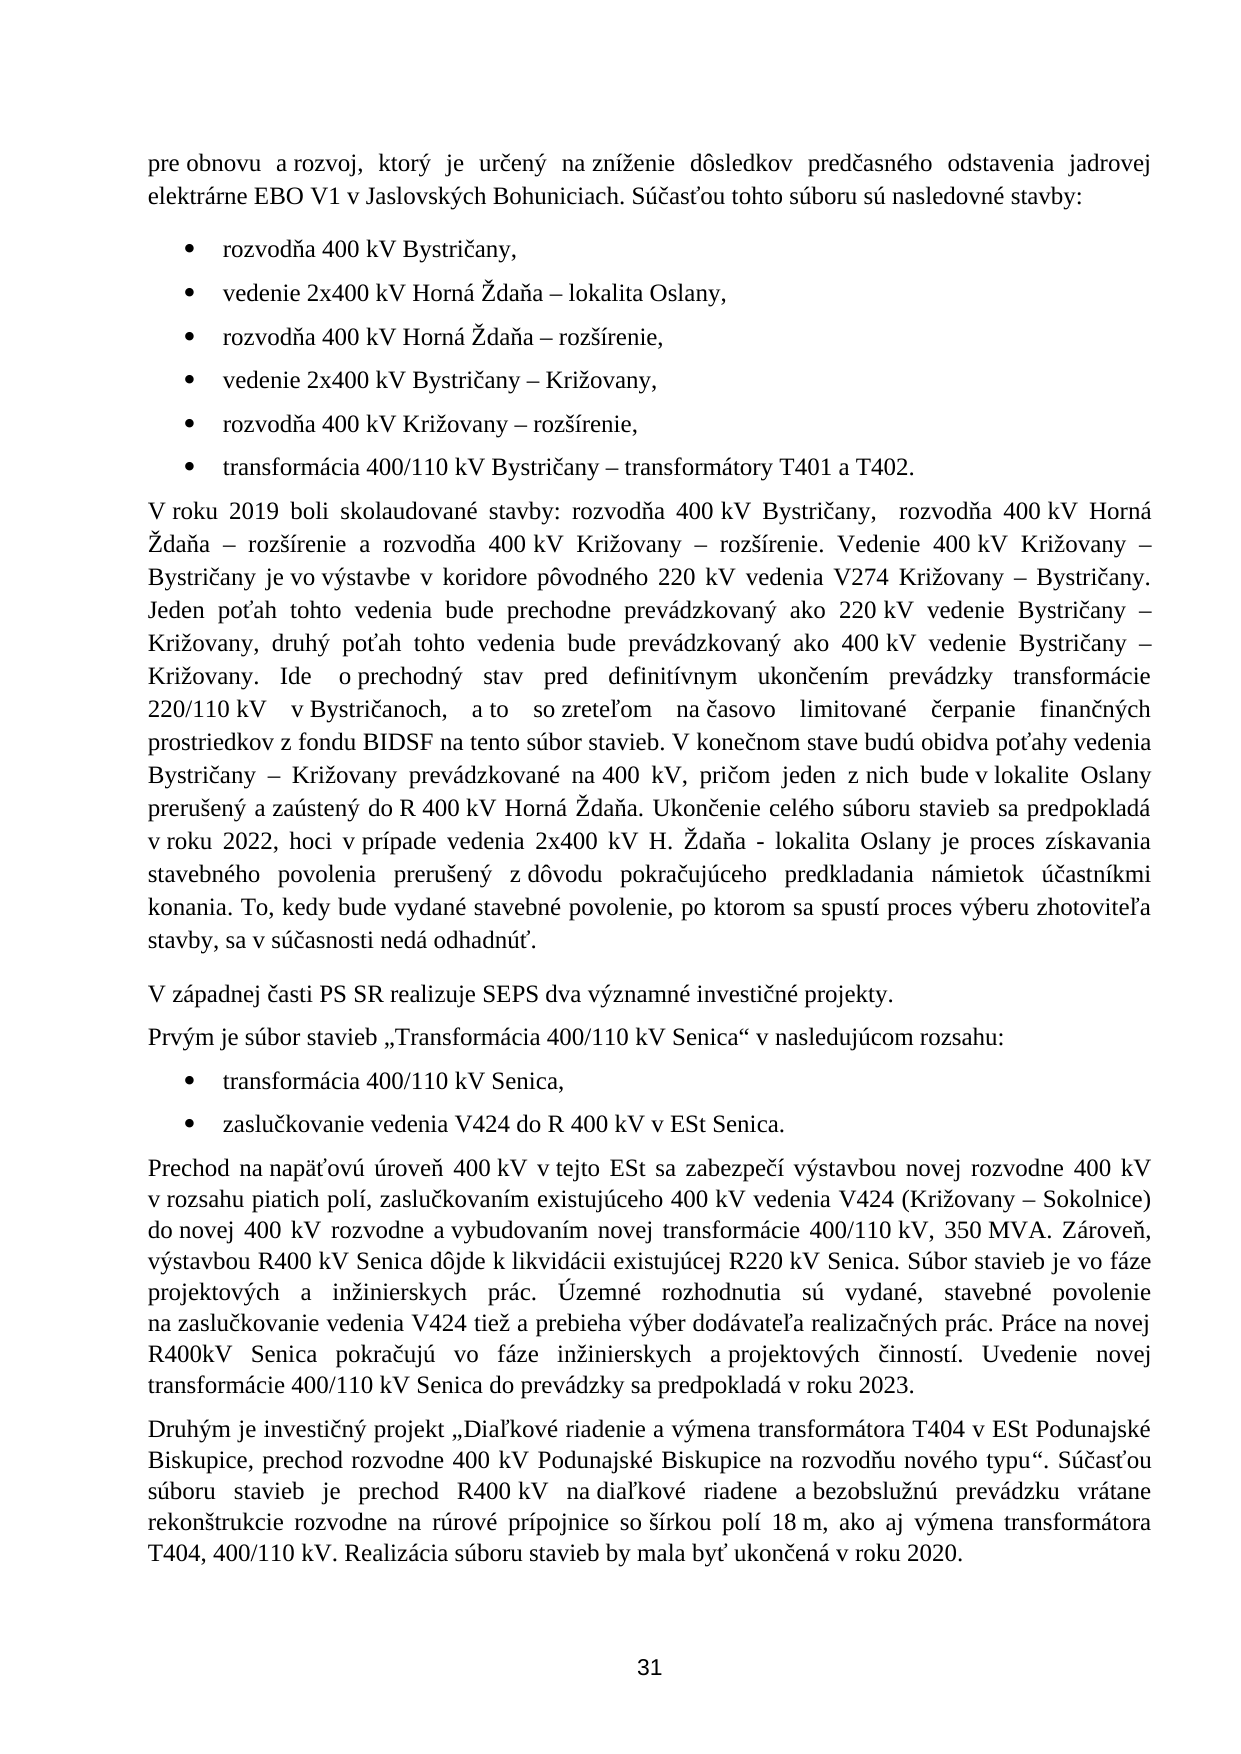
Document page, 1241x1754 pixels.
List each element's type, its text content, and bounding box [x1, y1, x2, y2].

list vedenie 2x400 kV Bystričany – Križovany, [185, 365, 1152, 394]
list transformácia 400/110 kV Senica, [185, 1066, 1152, 1095]
list zaslučkovanie vedenia V424 do R 400 kV v ESt Senica. [185, 1109, 1152, 1138]
list vedenie 2x400 kV Horná Ždaňa – lokalita Oslany, [185, 278, 1152, 307]
list rozvodňa 400 kV Bystričany, [185, 234, 1152, 263]
text Prvým je súbor stavieb „Transformácia 400/110 kV Senica“ v nasledujúcom rozsahu: [148, 1022, 1152, 1051]
text V roku 2019 boli skolaudované stavby: rozvodňa 400 kV Bystričany, rozvodňa 400 kV Horná Ždaňa – rozšírenie a rozvodňa 400 kV Križovany – rozšírenie. Vedenie 400 kV Križovany – Bystričany je vo výstavbe v koridore pôvodného 220 kV vedenia V274 Križovany – Bystričany. Jeden poťah tohto vedenia bude prechodne prevádzkovaný ako 220 kV vedenie Bystričany – Križovany, druhý poťah tohto vedenia bude prevádzkovaný ako 400 kV vedenie Bystričany – Križovany. Ide o prechodný stav pred definitívnym ukončením prevádzky transformácie 220/110 kV v Bystričanoch, a to so zreteľom na časovo limitované čerpanie finančných prostriedkov z fondu BIDSF na tento súbor stavieb. V konečnom stave budú obidva poťahy vedenia Bystričany – Križovany prevádzkované na 400 kV, pričom jeden z nich bude v lokalite Oslany prerušený a zaústený do R 400 kV Horná Ždaňa. Ukončenie celého súboru stavieb sa predpokladá v roku 2022, hoci v prípade vedenia 2x400 kV H. Ždaňa - lokalita Oslany je proces získavania stavebného povolenia prerušený z dôvodu pokračujúceho predkladania námietok účastníkmi konania. To, kedy bude vydané stavebné povolenie, po ktorom sa spustí proces výberu zhotoviteľa stavby, sa v súčasnosti nedá odhadnúť. [148, 496, 1152, 954]
text V západnej časti PS SR realizuje SEPS dva významné investičné projekty. [148, 979, 1152, 1008]
list rozvodňa 400 kV Križovany – rozšírenie, [185, 409, 1152, 437]
list transformácia 400/110 kV Bystričany – transformátory T401 a T402. [185, 452, 1152, 481]
text Druhým je investičný projekt „Diaľkové riadenie a výmena transformátora T404 v ESt Podunajské Biskupice, prechod rozvodne 400 kV Podunajské Biskupice na rozvodňu nového typu“. Súčasťou súboru stavieb je prechod R400 kV na diaľkové riadene a bezobslužnú prevádzku vrátane rekonštrukcie rozvodne na rúrové prípojnice so šírkou polí 18 m, ako aj výmena transformátora T404, 400/110 kV. Realizácia súboru stavieb by mala byť ukončená v roku 2020. [148, 1414, 1152, 1567]
text Prechod na napäťovú úroveň 400 kV v tejto ESt sa zabezpečí výstavbou novej rozvodne 400 kV v rozsahu piatich polí, zaslučkovaním existujúceho 400 kV vedenia V424 (Križovany – Sokolnice) do novej 400 kV rozvodne a vybudovaním novej transformácie 400/110 kV, 350 MVA. Zároveň, výstavbou R400 kV Senica dôjde k likvidácii existujúcej R220 kV Senica. Súbor stavieb je vo fáze projektových a inžinierskych prác. Územné rozhodnutia sú vydané, stavebné povolenie na zaslučkovanie vedenia V424 tiež a prebieha výber dodávateľa realizačných prác. Práce na novej R400kV Senica pokračujú vo fáze inžinierskych a projektových činností. Uvedenie novej transformácie 400/110 kV Senica do prevádzky sa predpokladá v roku 2023. [148, 1153, 1152, 1399]
list rozvodňa 400 kV Horná Ždaňa – rozšírenie, [185, 322, 1152, 350]
